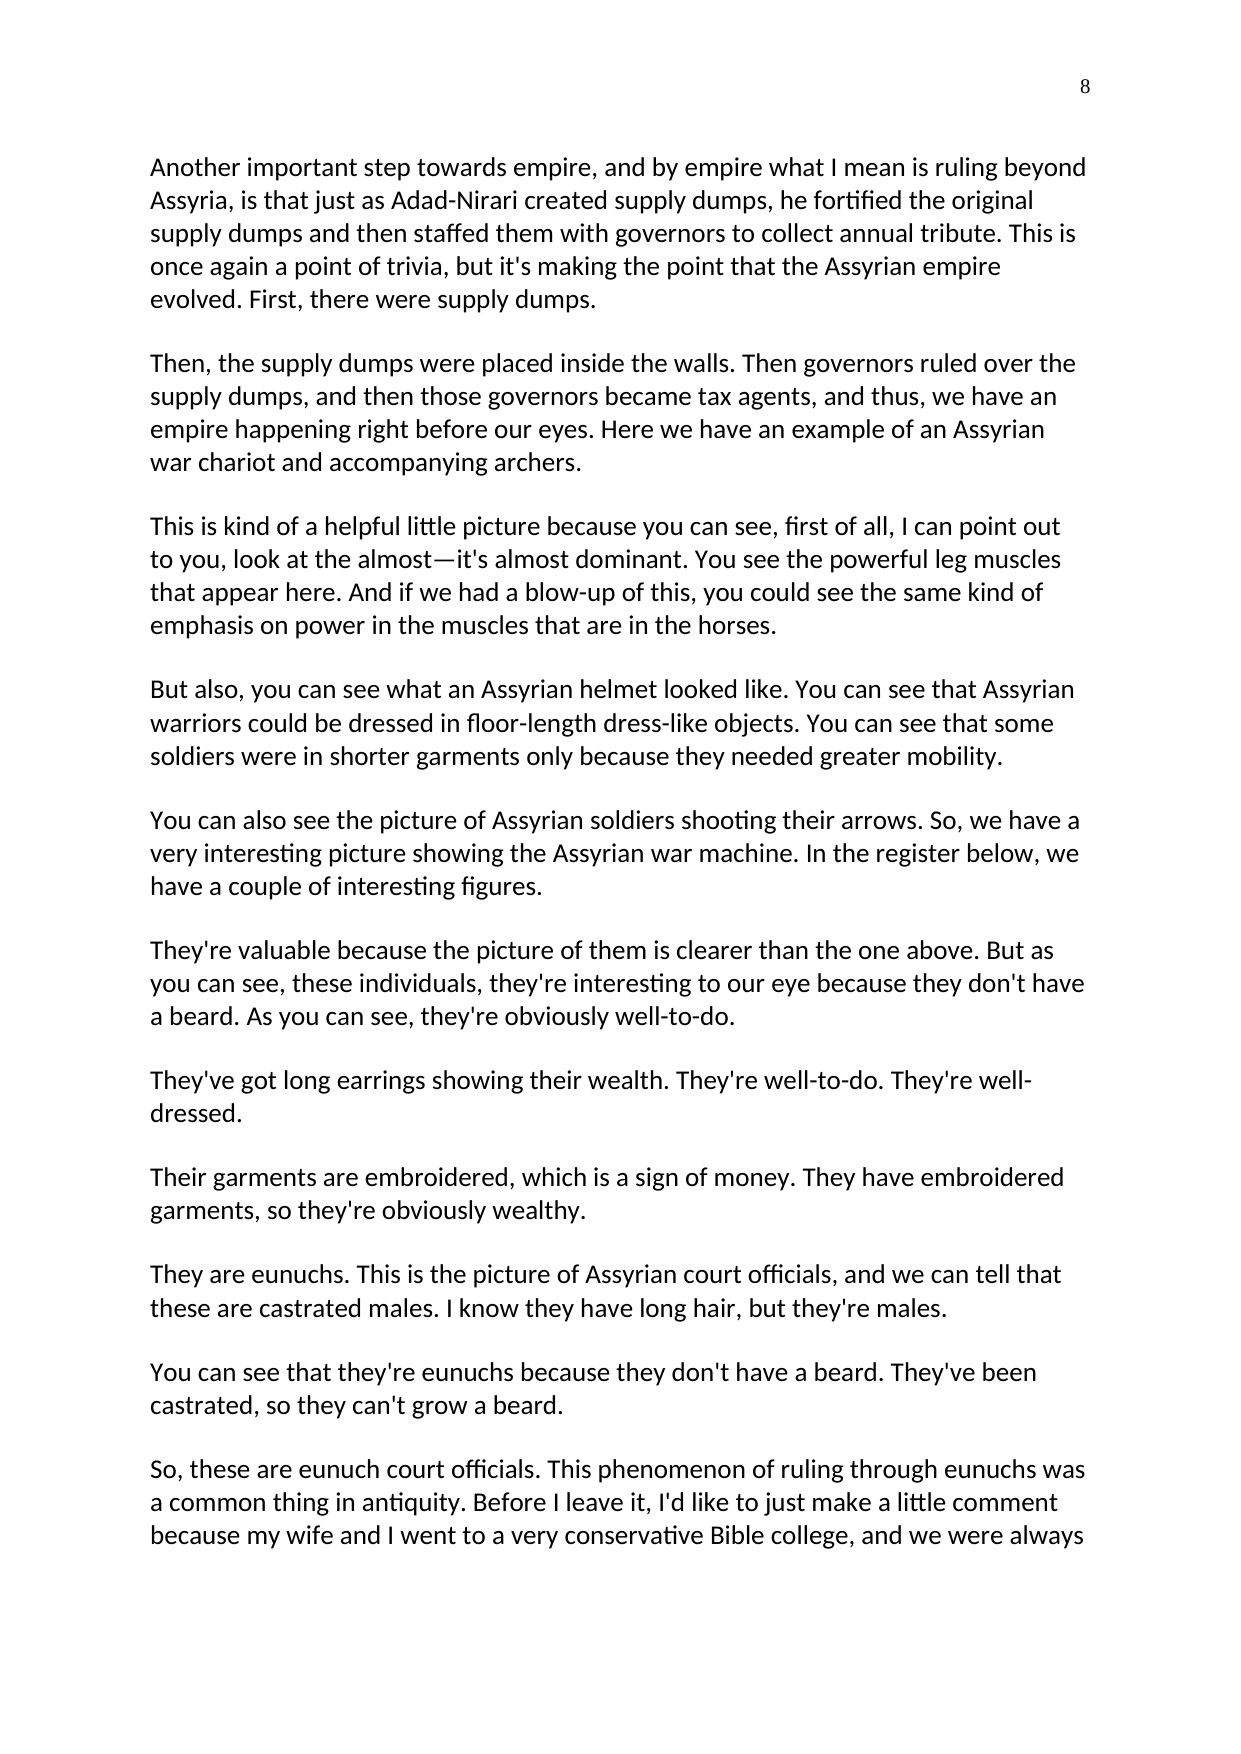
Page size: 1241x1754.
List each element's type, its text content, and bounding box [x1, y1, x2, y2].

text You can see that they're eunuchs because they don't have a beard. They've been castrated, so they can't grow a beard. [150, 1355, 1090, 1421]
text They've got long earrings showing their wealth. They're well-to-do. They're well-dressed. [150, 1063, 1090, 1129]
text Their garments are embroidered, which is a sign of money. They have embroidered garments, so they're obviously wealthy. [150, 1161, 1090, 1227]
text They are eunuchs. This is the picture of Assyrian court officials, and we can tell that these are castrated males. I know they have long hair, but they're males. [150, 1258, 1090, 1324]
text They're valuable because the picture of them is clearer than the one above. But as you can see, these individuals, they're interesting to our eye because they don't have a beard. As you can see, they're obviously well-to-do. [150, 933, 1090, 1032]
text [150, 1452, 1090, 1551]
text You can also see the picture of Assyrian soldiers shooting their arrows. So, we have a very interesting picture showing the Assyrian war machine. In the register below, we have a couple of interesting figures. [150, 803, 1090, 902]
text But also, you can see what an Assyrian helmet looked like. You can see that Assyrian warriors could be dressed in floor-length dress-like objects. You can see that some soldiers were in shorter garments only because they needed greater mobility. [150, 673, 1090, 772]
text Then, the supply dumps were placed inside the walls. Then governors ruled over the supply dumps, and then those governors became tax agents, and thus, we have an empire happening right before our eyes. Here we have an example of an Assyrian war chariot and accompanying archers. [150, 346, 1090, 478]
text Another important step towards empire, and by empire what I mean is ruling beyond Assyria, is that just as Adad-Nirari created supply dumps, he fortified the original supply dumps and then staffed them with governors to collect annual tribute. This is once again a point of trivia, but it's making the point that the Assyrian empire evolved. First, there were supply dumps. [150, 150, 1090, 315]
text This is kind of a helpful little picture because you can see, first of all, I can point out to you, look at the almost—it's almost dominant. You see the powerful leg muscles that appear here. And if we had a blow-up of this, you could see the same kind of emphasis on power in the muscles that are in the horses. [150, 509, 1090, 642]
